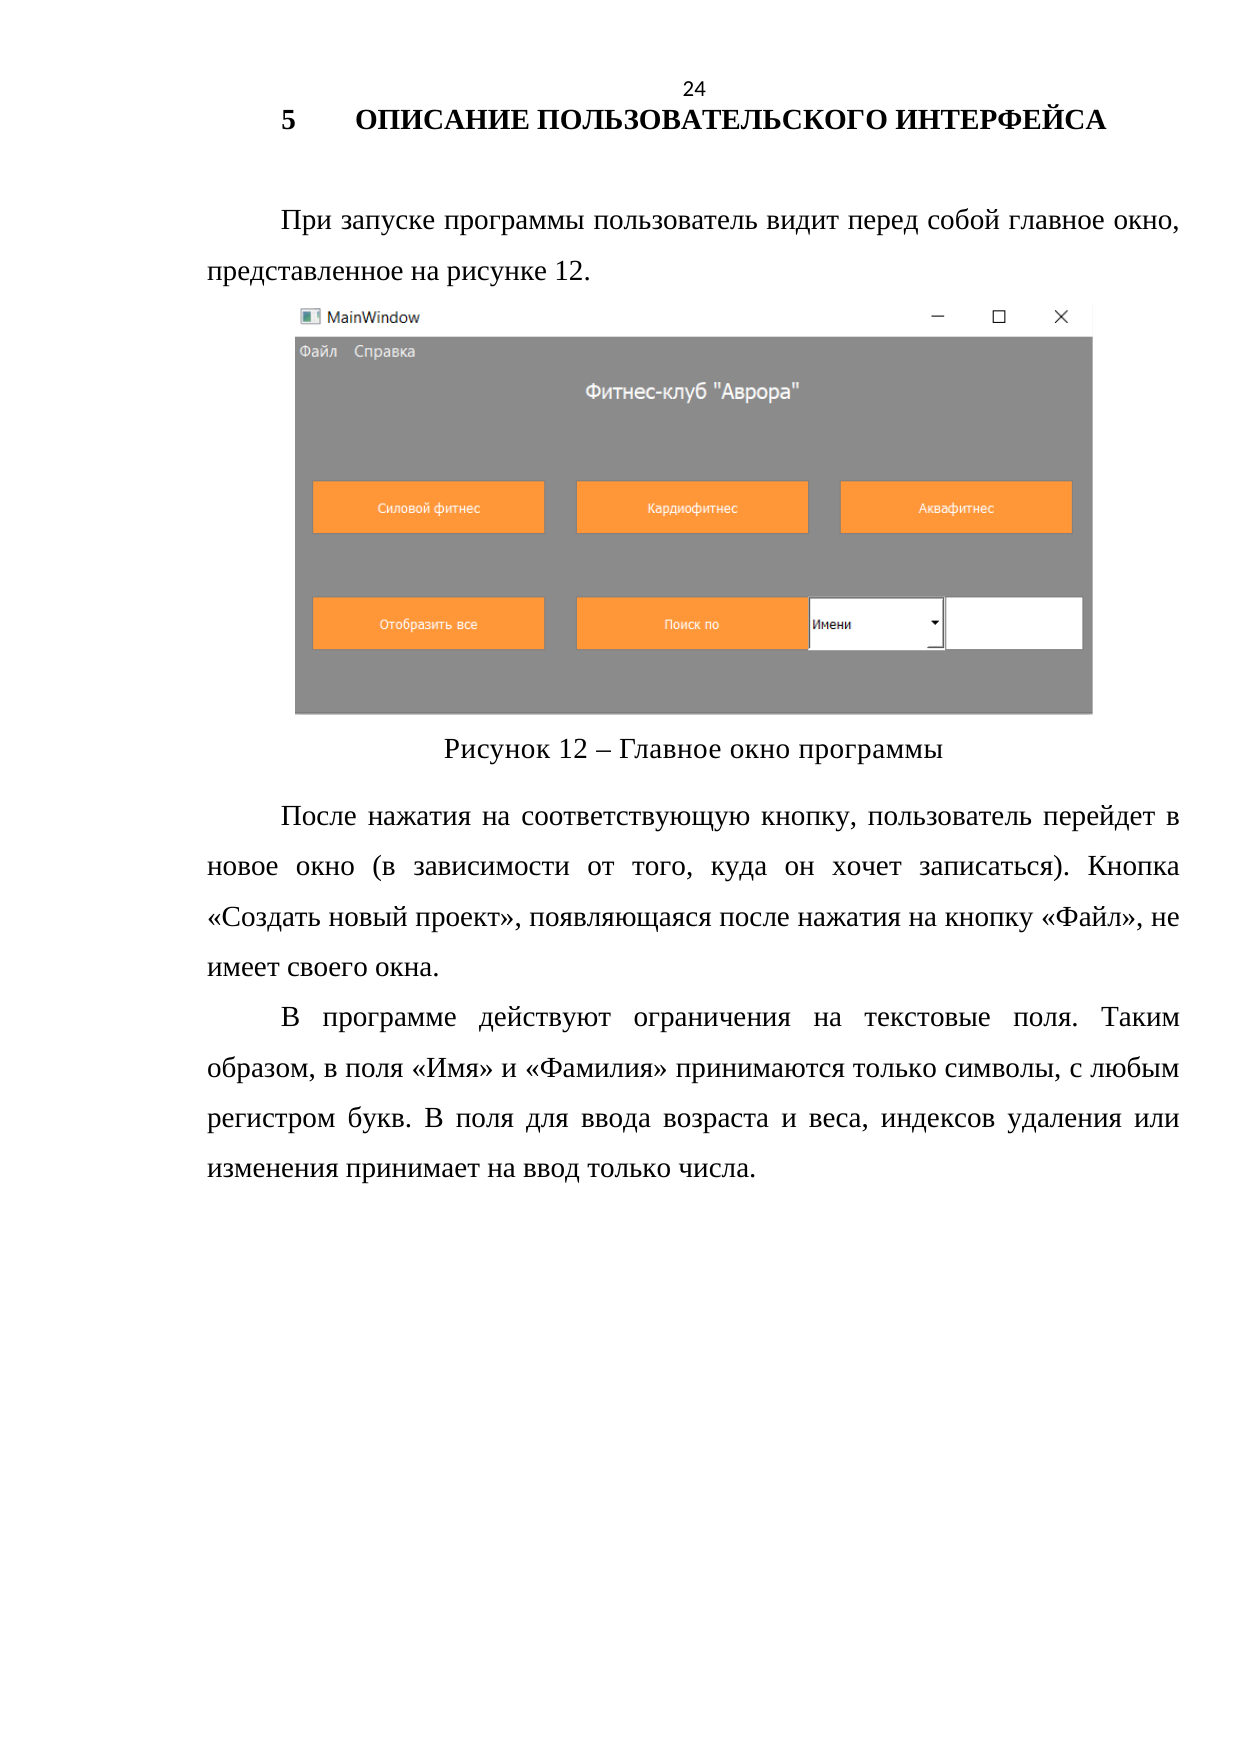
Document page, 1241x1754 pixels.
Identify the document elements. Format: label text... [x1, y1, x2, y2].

text После нажатия на соответствующую кнопку, пользователь перейдет в новое окно (в зависимости от того, куда он хочет записаться). Кнопка «Создать новый проект», появляющаяся после нажатия на кнопку «Файл», не имеет своего окна. [207, 798, 1181, 983]
text ОПИСАНИЕ ПОЛЬЗОВАТЕЛЬСКОГО ИНТЕРФЕЙСА [207, 102, 1181, 135]
text В программе действуют ограничения на текстовые поля. Таким образом, в поля «Имя» и «Фамилия» принимаются только символы, с любым регистром букв. В поля для ввода возраста и веса, индексов удаления или изменения принимает на ввод только числа. [207, 999, 1181, 1184]
picture [295, 303, 1093, 715]
text При запуске программы пользователь видит перед собой главное окно, представленное на рисунке 12. [207, 202, 1181, 286]
title Рисунок 12 – Главное окно программы [207, 731, 1181, 765]
